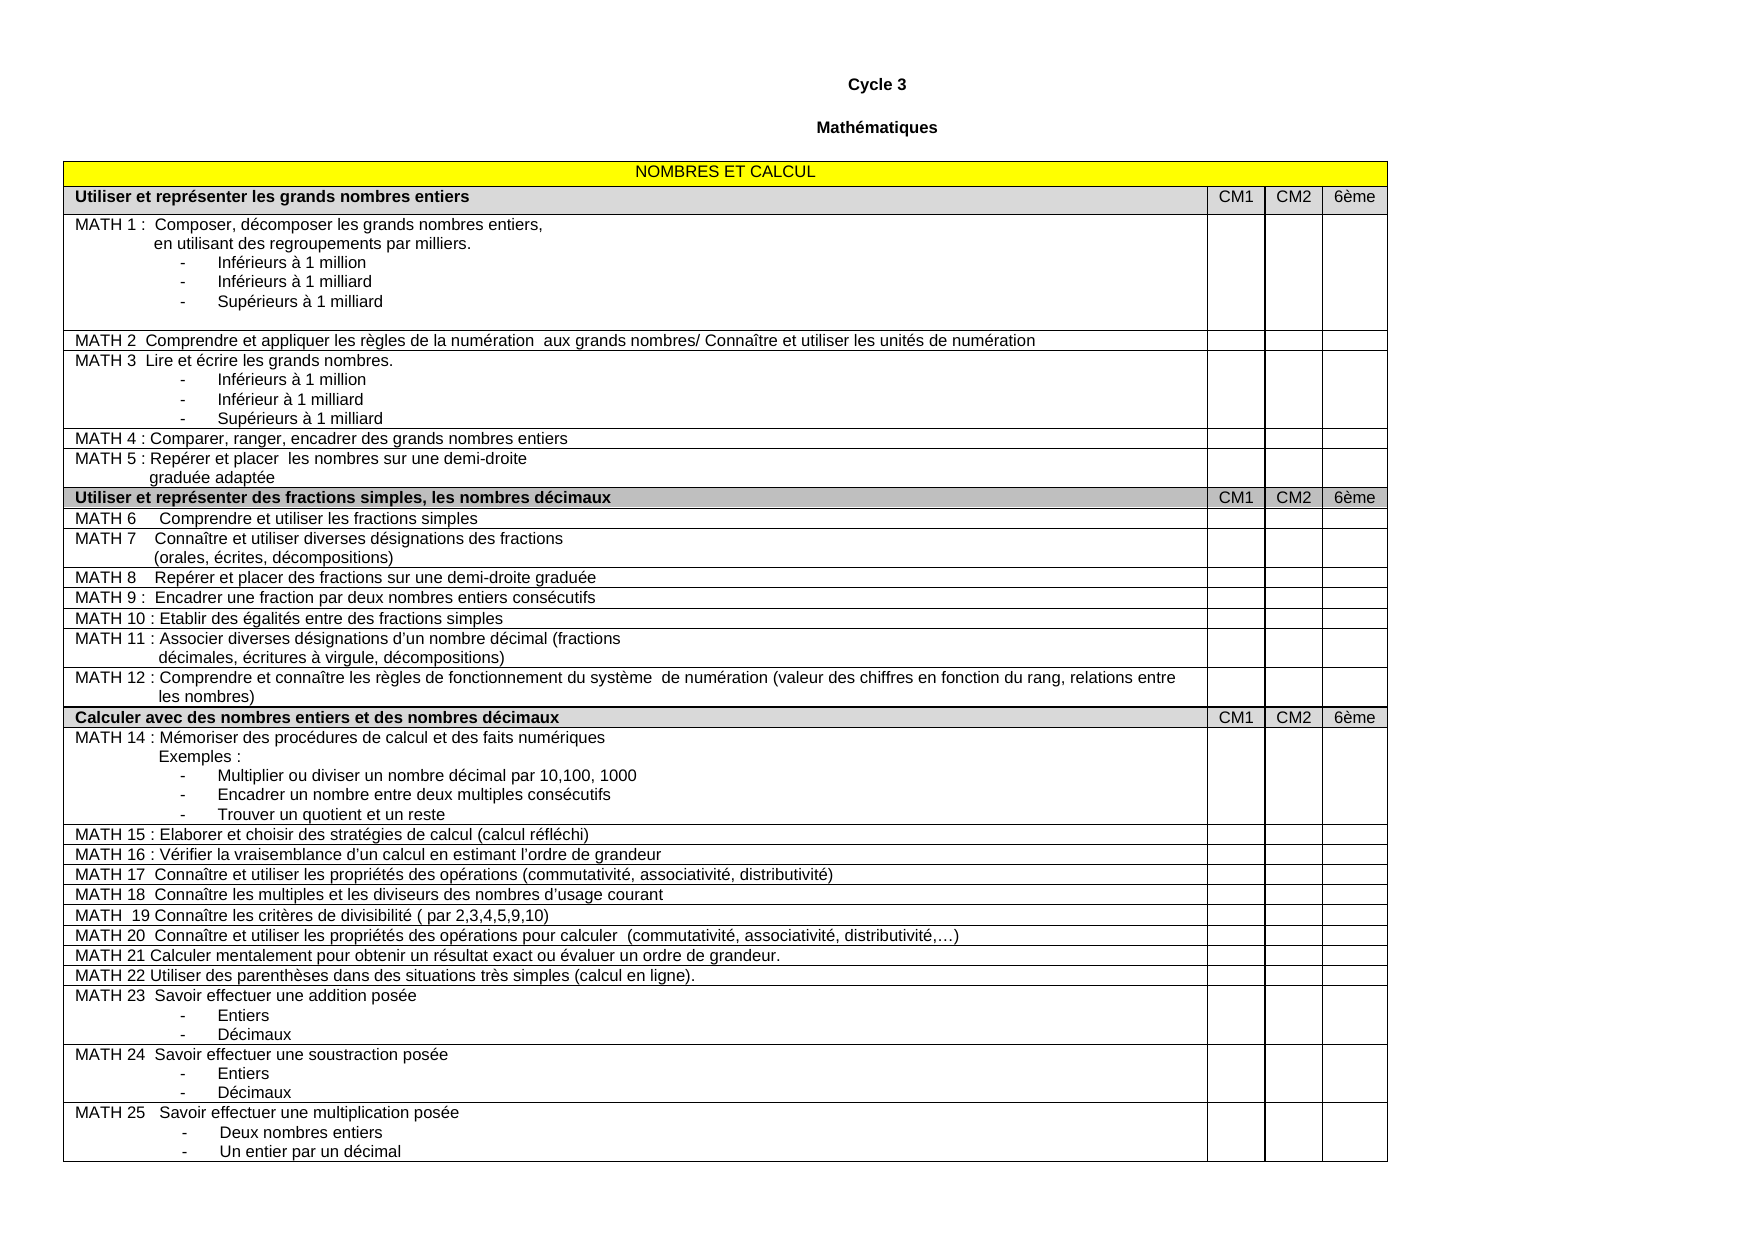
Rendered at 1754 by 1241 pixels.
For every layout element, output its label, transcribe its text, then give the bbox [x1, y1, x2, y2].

table_cell [1208, 351, 1264, 428]
table_cell [1208, 629, 1264, 667]
table_cell MATH 23 Savoir effectuer une addition posée Entiers Décimaux [64, 986, 1207, 1044]
table_cell [1266, 885, 1322, 904]
table_cell [1208, 568, 1264, 587]
table_cell [1323, 728, 1387, 823]
table_cell MATH 14 : Mémoriser des procédures de calcul et des faits numériques Exemples : Multiplier ou diviser un nombre décimal par 10,100, 1000 Encadrer un nombre entre deux multiples consécutifs Trouver un quotient et un reste [64, 728, 1207, 823]
table_cell [1323, 568, 1387, 587]
table_cell [1266, 449, 1322, 487]
table_cell [1208, 449, 1264, 487]
table_cell 6ème [1323, 187, 1387, 214]
table_cell MATH 6 Comprendre et utiliser les fractions simples [64, 509, 1207, 528]
table_cell [1323, 668, 1387, 706]
table_cell [1266, 986, 1322, 1044]
table_cell [1266, 568, 1322, 587]
table_cell [1323, 449, 1387, 487]
table_cell [1323, 986, 1387, 1044]
table_cell [1208, 529, 1264, 567]
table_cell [64, 1103, 1207, 1161]
table_cell [1266, 946, 1322, 965]
table_cell [1208, 331, 1264, 350]
table_cell MATH 18 Connaître les multiples et les diviseurs des nombres d’usage courant [64, 885, 1207, 904]
table_cell [1266, 668, 1322, 706]
table_cell [1208, 588, 1264, 607]
table_cell [1266, 865, 1322, 884]
table_cell [1266, 1103, 1322, 1161]
text Mathématiques [75, 118, 1679, 137]
table_cell [1208, 865, 1264, 884]
table_cell [1323, 885, 1387, 904]
table_cell CM1 [1208, 488, 1264, 507]
table_cell [1323, 509, 1387, 528]
table_cell MATH 22 Utiliser des parenthèses dans des situations très simples (calcul en ligne). [64, 966, 1207, 985]
table_cell [1208, 429, 1264, 448]
table_cell [1208, 966, 1264, 985]
table_cell [1266, 905, 1322, 924]
table_cell MATH 10 : Etablir des égalités entre des fractions simples [64, 609, 1207, 628]
table_cell [1208, 885, 1264, 904]
table_cell MATH 12 : Comprendre et connaître les règles de fonctionnement du système de numération (valeur des chiffres en fonction du rang, relations entre les nombres) [64, 668, 1207, 706]
table_cell [1208, 926, 1264, 945]
table_cell [1323, 629, 1387, 667]
table_cell MATH 15 : Elaborer et choisir des stratégies de calcul (calcul réfléchi) [64, 825, 1207, 844]
table_cell MATH 20 Connaître et utiliser les propriétés des opérations pour calculer (commutativité, associativité, distributivité,…) [64, 926, 1207, 945]
table_cell [1323, 331, 1387, 350]
table_cell MATH 5 : Repérer et placer les nombres sur une demi-droite graduée adaptée [64, 449, 1207, 487]
table_cell [1208, 728, 1264, 823]
table_cell [1266, 331, 1322, 350]
table_cell [1266, 845, 1322, 864]
table_cell [1323, 588, 1387, 607]
table_cell [1323, 429, 1387, 448]
table_cell CM2 [1266, 187, 1322, 214]
table_cell [1323, 946, 1387, 965]
table_cell [1323, 215, 1387, 330]
table_cell [1266, 429, 1322, 448]
table_cell [1208, 668, 1264, 706]
table_cell [1323, 865, 1387, 884]
table_cell [1208, 609, 1264, 628]
table_cell [1208, 1045, 1264, 1102]
table_cell MATH 19 Connaître les critères de divisibilité ( par 2,3,4,5,9,10) [64, 905, 1207, 924]
text Cycle 3 [75, 75, 1679, 94]
table_cell CM2 [1266, 488, 1322, 507]
table_cell [1208, 509, 1264, 528]
table_cell CM2 [1266, 708, 1322, 727]
table_cell [1208, 986, 1264, 1044]
table_cell CM1 [1208, 708, 1264, 727]
table_cell [1266, 825, 1322, 844]
table_cell [1323, 825, 1387, 844]
table_cell [1266, 966, 1322, 985]
table_cell [1266, 215, 1322, 330]
table_cell MATH 21 Calculer mentalement pour obtenir un résultat exact ou évaluer un ordre de grandeur. [64, 946, 1207, 965]
table_cell [1208, 825, 1264, 844]
table_cell MATH 1 : Composer, décomposer les grands nombres entiers, en utilisant des regroupements par milliers. Inférieurs à 1 million Inférieurs à 1 milliard Supérieurs à 1 milliard [64, 215, 1207, 330]
table_cell [1323, 609, 1387, 628]
table_cell MATH 24 Savoir effectuer une soustraction posée Entiers Décimaux [64, 1045, 1207, 1102]
table_cell [1208, 845, 1264, 864]
table_cell Calculer avec des nombres entiers et des nombres décimaux [64, 708, 1207, 727]
table_cell [1266, 529, 1322, 567]
table_cell [1208, 215, 1264, 330]
table_cell MATH 7 Connaître et utiliser diverses désignations des fractions (orales, écrites, décompositions) [64, 529, 1207, 567]
table_cell [1323, 1103, 1387, 1161]
table_cell Utiliser et représenter des fractions simples, les nombres décimaux [64, 488, 1207, 507]
table_cell MATH 9 : Encadrer une fraction par deux nombres entiers consécutifs [64, 588, 1207, 607]
table_cell 6ème [1323, 488, 1387, 507]
table_cell [1266, 588, 1322, 607]
table_cell [1266, 509, 1322, 528]
table_cell [1266, 351, 1322, 428]
table_cell MATH 4 : Comparer, ranger, encadrer des grands nombres entiers [64, 429, 1207, 448]
table_cell [1323, 905, 1387, 924]
table_cell [1266, 629, 1322, 667]
table_cell MATH 17 Connaître et utiliser les propriétés des opérations (commutativité, associativité, distributivité) [64, 865, 1207, 884]
table_cell CM1 [1208, 187, 1264, 214]
table_cell [1266, 609, 1322, 628]
table_cell [1208, 946, 1264, 965]
table_cell [1208, 905, 1264, 924]
table_cell MATH 11 : Associer diverses désignations d’un nombre décimal (fractions décimales, écritures à virgule, décompositions) [64, 629, 1207, 667]
table_cell 6ème [1323, 708, 1387, 727]
table_cell MATH 16 : Vérifier la vraisemblance d’un calcul en estimant l’ordre de grandeur [64, 845, 1207, 864]
table_cell [1323, 845, 1387, 864]
table_cell [1266, 728, 1322, 823]
table_cell [1266, 926, 1322, 945]
table_cell [1323, 529, 1387, 567]
table_cell [1323, 926, 1387, 945]
table_cell MATH 2 Comprendre et appliquer les règles de la numération aux grands nombres/ Connaître et utiliser les unités de numération [64, 331, 1207, 350]
table_cell MATH 3 Lire et écrire les grands nombres. Inférieurs à 1 million Inférieur à 1 milliard Supérieurs à 1 milliard [64, 351, 1207, 428]
table_cell [1323, 1045, 1387, 1102]
table_cell MATH 8 Repérer et placer des fractions sur une demi-droite graduée [64, 568, 1207, 587]
table_cell Utiliser et représenter les grands nombres entiers [64, 187, 1207, 214]
table_cell [1323, 351, 1387, 428]
table_cell [1323, 966, 1387, 985]
table_cell [1208, 1103, 1264, 1161]
table_cell [1266, 1045, 1322, 1102]
table_header NOMBRES ET CALCUL [64, 162, 1387, 186]
